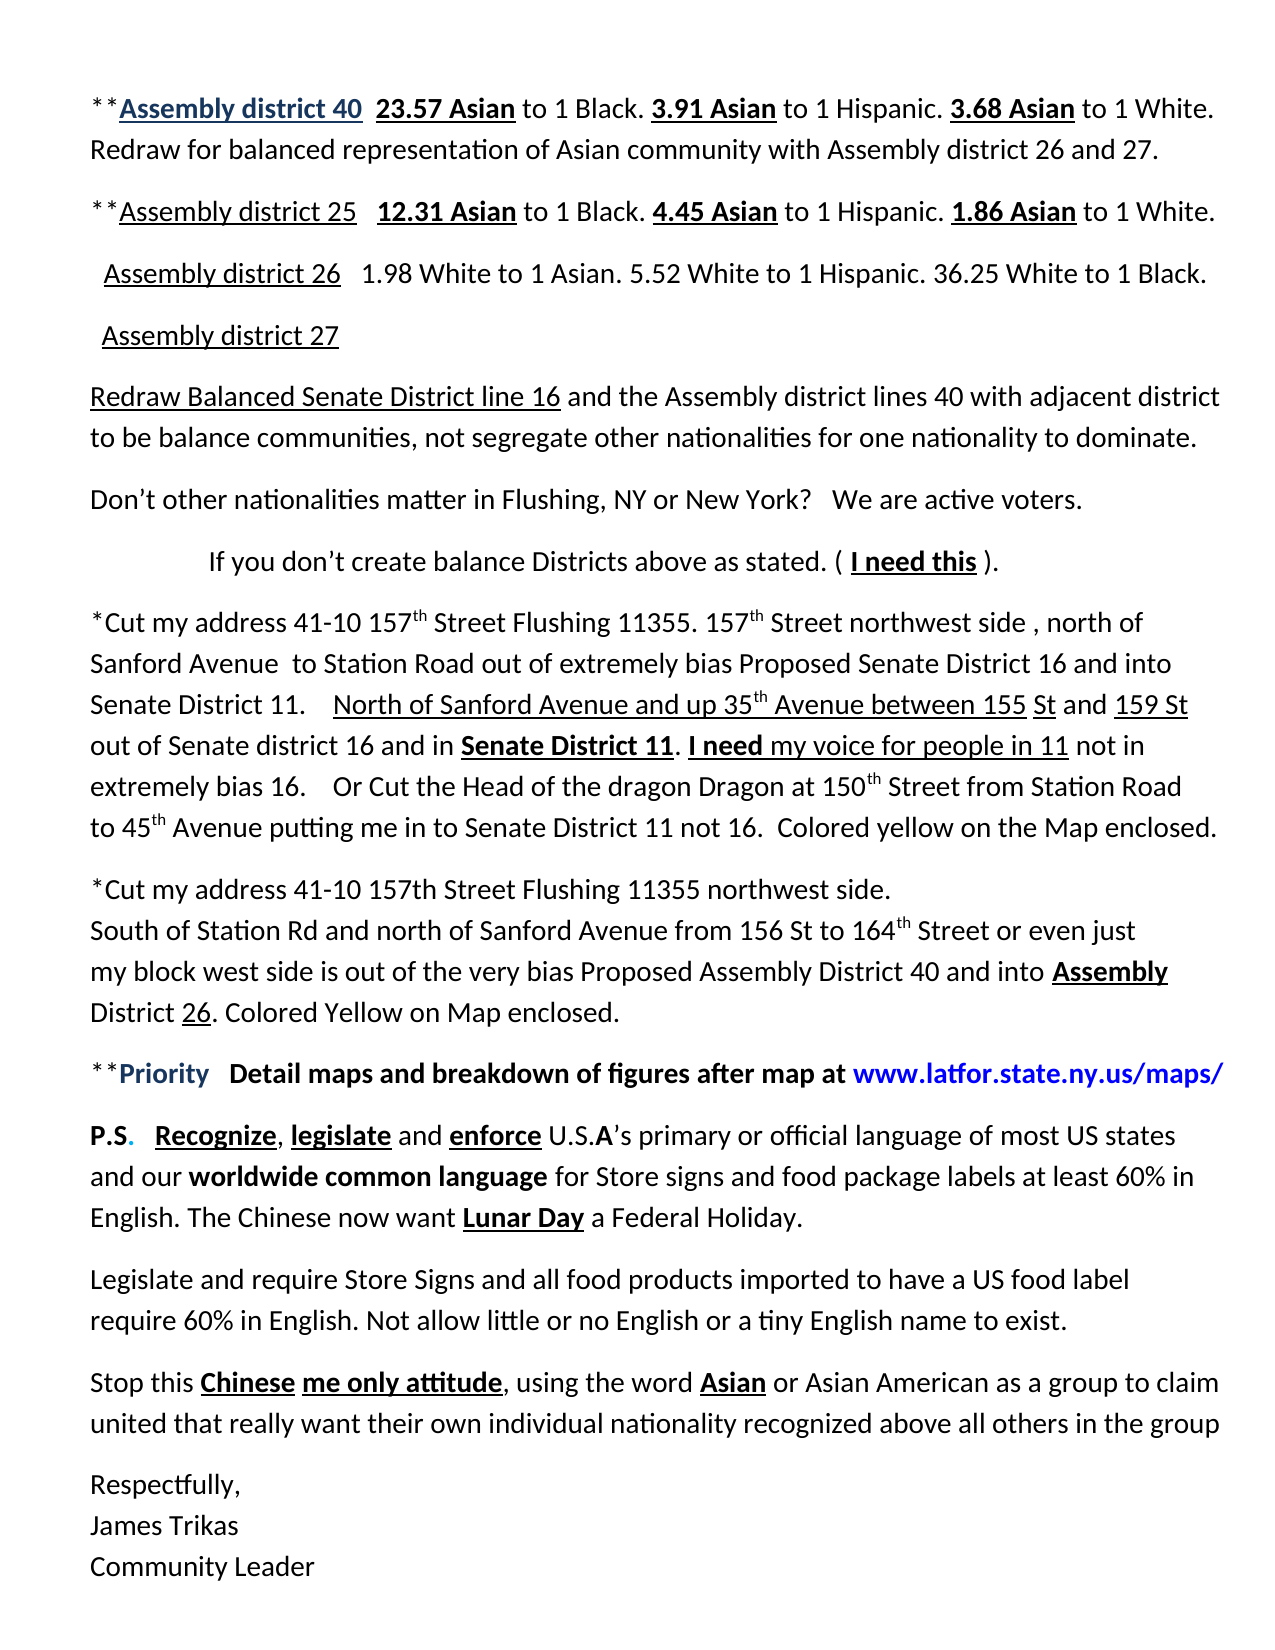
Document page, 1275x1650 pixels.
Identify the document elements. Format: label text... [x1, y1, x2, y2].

text *Cut my address 41-10 157th Street Flushing 11355. 157th Street northwest side , north of Sanford Avenue to Station Road out of extremely bias Proposed Senate District 16 and into Senate District 11. North of Sanford Avenue and up 35th Avenue between 155 St and 159 St out of Senate district 16 and in Senate District 11. I need my voice for people in 11 not in extremely bias 16. Or Cut the Head of the dragon Dragon at 150th Street from Station Road to 45th Avenue putting me in to Senate District 11 not 16. Colored yellow on the Map enclosed. [90, 604, 1230, 845]
text Legislate and require Store Signs and all food products imported to have a US food label require 60% in English. Not allow little or no English or a tiny English name to exist. [90, 1261, 1230, 1338]
text Don’t other nationalities matter in Flushing, NY or New York? We are active voters. [90, 481, 1230, 517]
text **Assembly district 40 23.57 Asian to 1 Black. 3.91 Asian to 1 Hispanic. 3.68 Asian to 1 White. Redraw for balanced representation of Asian community with Assembly district 26 and 27. [90, 90, 1230, 167]
text **Priority Detail maps and breakdown of figures after map at www.latfor.state.ny.us/maps/ [90, 1056, 1230, 1091]
text P.S. Recognize, legislate and enforce U.S.A’s primary or official language of most US states and our worldwide common language for Store signs and food package labels at least 60% in English. The Chinese now want Lunar Day a Federal Holiday. [90, 1117, 1230, 1235]
text Assembly district 26 1.98 White to 1 Asian. 5.52 White to 1 Hispanic. 36.25 White to 1 Black. [90, 255, 1230, 290]
text **Assembly district 25 12.31 Asian to 1 Black. 4.45 Asian to 1 Hispanic. 1.86 Asian to 1 White. [90, 193, 1230, 229]
text Redraw Balanced Senate District line 16 and the Assembly district lines 40 with adjacent district to be balance communities, not segregate other nationalities for one nationality to dominate. [90, 378, 1230, 455]
text Assembly district 27 [90, 317, 1230, 352]
text Stop this Chinese me only attitude, using the word Asian or Asian American as a group to claim united that really want their own individual nationality recognized above all others in the group [90, 1364, 1230, 1440]
text If you don’t create balance Districts above as stated. ( I need this ). [90, 543, 1230, 578]
text *Cut my address 41-10 157th Street Flushing 11355 northwest side. South of Station Rd and north of Sanford Avenue from 156 St to 164th Street or even just my block west side is out of the very bias Proposed Assembly District 40 and into Assembly District 26. Colored Yellow on Map enclosed. [90, 871, 1230, 1029]
text Respectfully, James Trikas Community Leader [90, 1466, 1230, 1584]
